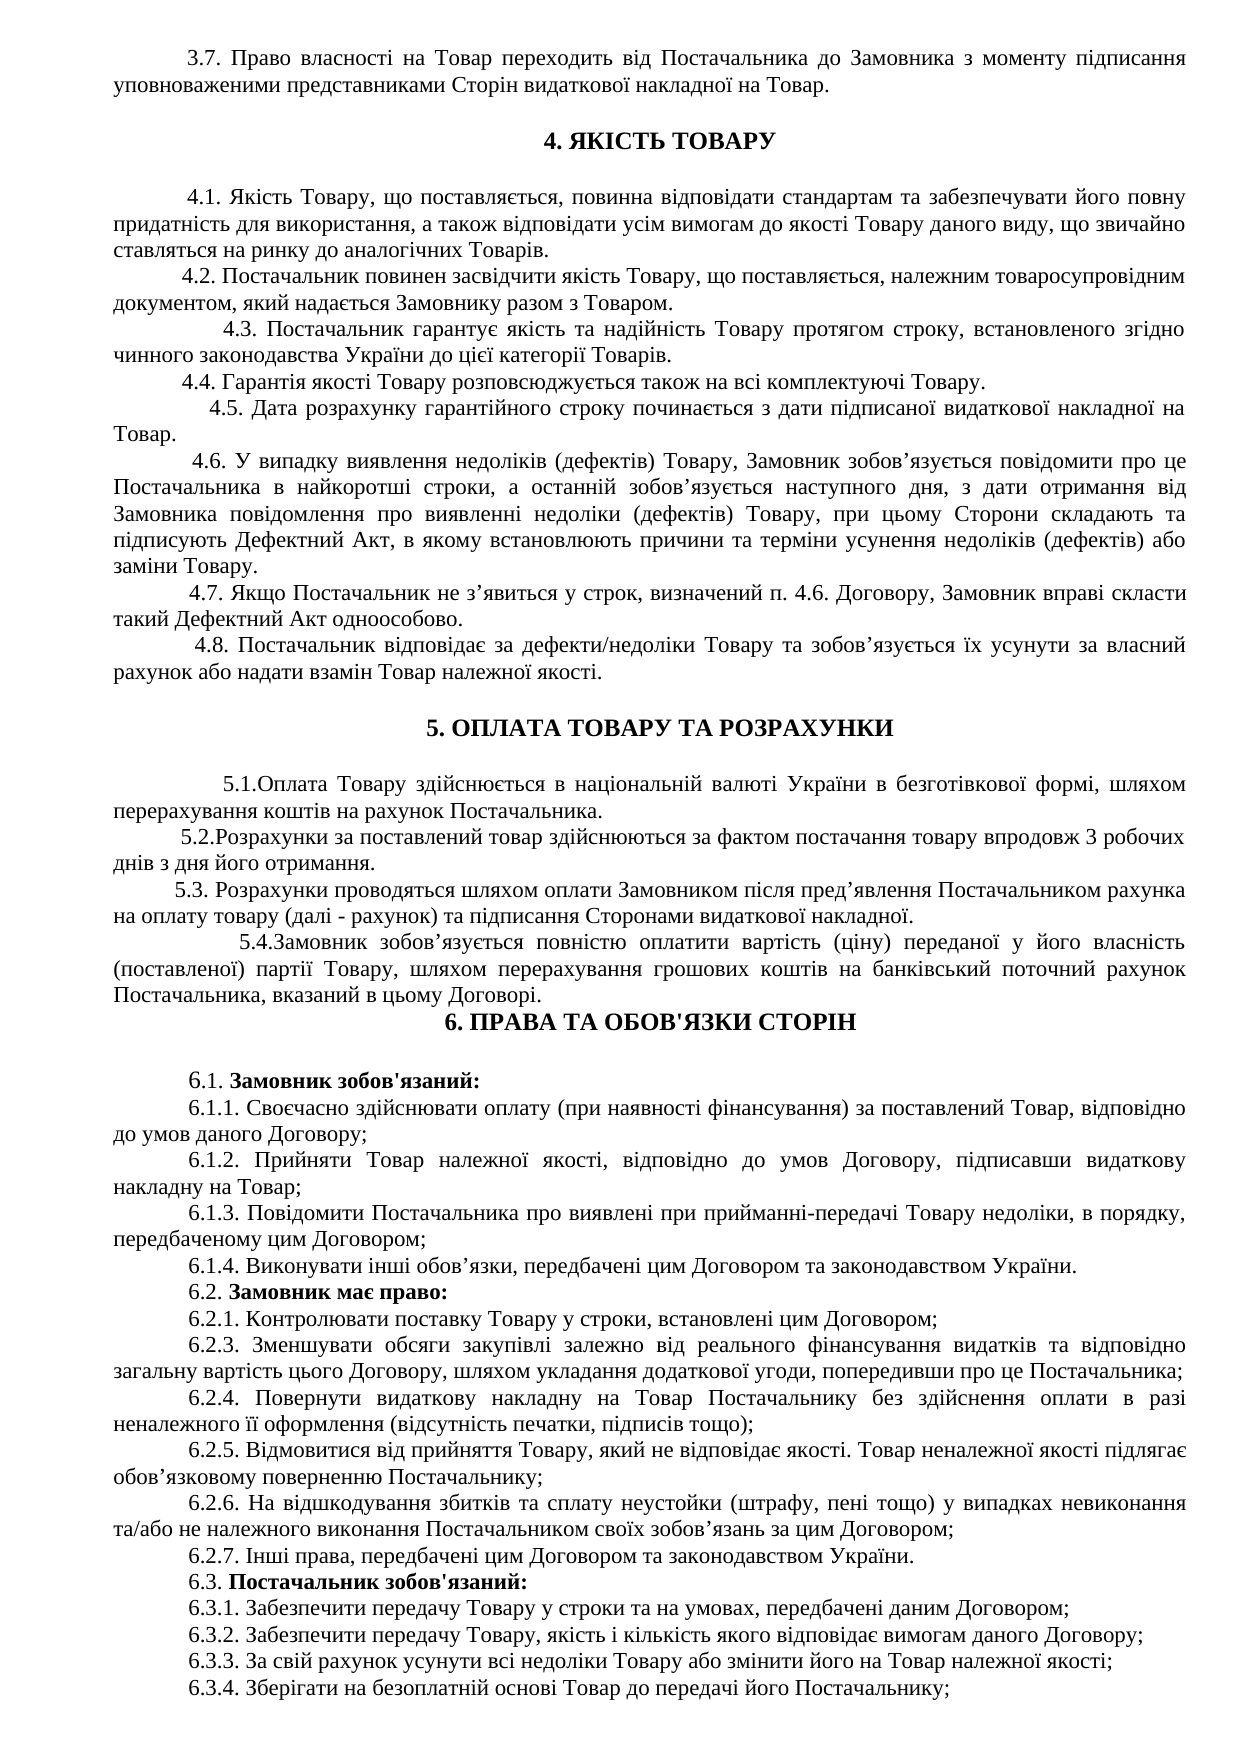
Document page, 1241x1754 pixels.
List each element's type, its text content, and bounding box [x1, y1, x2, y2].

text 6.1.2. Прийняти Товар належної якості, відповідно до умов Договору, підписавши видаткову накладну на Товар; [113, 1146, 1188, 1199]
text 6.3. Постачальник зобов'язаний: [113, 1568, 1188, 1594]
text 3.7. Право власності на Товар переходить від Постачальника до Замовника з моменту підписання уповноваженими представниками Сторін видаткової накладної на Товар. [113, 44, 1188, 97]
text 5.1.Оплата Товару здійснюється в національній валюті України в безготівкової формі, шляхом перерахування коштів на рахунок Постачальника. [113, 770, 1188, 823]
text 5.2.Розрахунки за поставлений товар здійснюються за фактом постачання товару впродовж 3 робочих днів з дня його отримання. [113, 823, 1188, 876]
text 4.5. Дата розрахунку гарантійного строку починається з дати підписаної видаткової накладної на Товар. [113, 394, 1188, 447]
text 6.2.4. Повернути видаткову накладну на Товар Постачальнику без здійснення оплати в разі неналежного її оформлення (відсутність печатки, підписів тощо); [113, 1384, 1188, 1436]
text 6.3.2. Забезпечити передачу Товару, якість і кількість якого відповідає вимогам даного Договору; [113, 1621, 1188, 1647]
text 5.3. Розрахунки проводяться шляхом оплати Замовником після пред’явлення Постачальником рахунка на оплату товару (далі - рахунок) та підписання Сторонами видаткової накладної. [113, 876, 1188, 928]
text 4.4. Гарантія якості Товару розповсюджується також на всі комплектуючі Товару. [113, 368, 1188, 394]
text 6. ПРАВА ТА ОБОВ'ЯЗКИ СТОРІН [113, 1007, 1188, 1036]
text 6.2.3. Зменшувати обсяги закупівлі залежно від реального фінансування видатків та відповідно загальну вартість цього Договору, шляхом укладання додаткової угоди, попередивши про це Постачальника; [113, 1331, 1188, 1384]
text 4.6. У випадку виявлення недоліків (дефектів) Товару, Замовник зобов’язується повідомити про це Постачальника в найкоротші строки, а останній зобов’язується наступного дня, з дати отримання від Замовника повідомлення про виявленні недоліки (дефектів) Товару, при цьому Сторони складають та підписують Дефектний Акт, в якому встановлюють причини та терміни усунення недоліків (дефектів) або заміни Товару. [113, 447, 1188, 579]
text 5.4.Замовник зобов’язується повністю оплатити вартість (ціну) переданої у його власність (поставленої) партії Товару, шляхом перерахування грошових коштів на банківський поточний рахунок Постачальника, вказаний в цьому Договорі. [113, 928, 1188, 1007]
text 6.2.7. Інші права, передбачені цим Договором та законодавством України. [113, 1542, 1188, 1568]
text 6.3.4. Зберігати на безоплатній основі Товар до передачі його Постачальнику; [113, 1673, 1188, 1700]
text 6.2.1. Контролювати поставку Товару у строки, встановлені цим Договором; [113, 1304, 1188, 1331]
text 6.3.3. За свій рахунок усунути всі недоліки Товару або змінити його на Товар належної якості; [113, 1647, 1188, 1673]
text 6.2.5. Відмовитися від прийняття Товару, який не відповідає якості. Товар неналежної якості підлягає обов’язковому поверненню Постачальнику; [113, 1436, 1188, 1489]
text 4.1. Якість Товару, що поставляється, повинна відповідати стандартам та забезпечувати його повну придатність для використання, а також відповідати усім вимогам до якості Товару даного виду, що звичайно ставляться на ринку до аналогічних Товарів. [113, 183, 1188, 262]
text 6.1.4. Виконувати інші обов’язки, передбачені цим Договором та законодавством України. [113, 1252, 1188, 1278]
text 5. ОПЛАТА ТОВАРУ ТА РОЗРАХУНКИ [132, 713, 1188, 742]
text 6.3.1. Забезпечити передачу Товару у строки та на умовах, передбачені даним Договором; [113, 1594, 1188, 1621]
text 6.1.3. Повідомити Постачальника про виявлені при прийманні-передачі Товару недоліки, в порядку, передбаченому цим Договором; [113, 1199, 1188, 1252]
text 4. ЯКІСТЬ ТОВАРУ [132, 126, 1188, 154]
text 6.1. Замовник зобов'язаний: [113, 1065, 1188, 1094]
text 6.2. Замовник має право: [113, 1278, 1188, 1304]
text 4.3. Постачальник гарантує якість та надійність Товару протягом строку, встановленого згідно чинного законодавства України до цієї категорії Товарів. [113, 315, 1188, 368]
text 4.8. Постачальник відповідає за дефекти/недоліки Товару та зобов’язується їх усунути за власний рахунок або надати взамін Товар належної якості. [113, 631, 1188, 684]
text 6.1.1. Своєчасно здійснювати оплату (при наявності фінансування) за поставлений Товар, відповідно до умов даного Договору; [113, 1094, 1188, 1146]
text 4.7. Якщо Постачальник не з’явиться у строк, визначений п. 4.6. Договору, Замовник вправі скласти такий Дефектний Акт одноособово. [113, 579, 1188, 631]
text 4.2. Постачальник повинен засвідчити якість Товару, що поставляється, належним товаросупровідним документом, який надається Замовнику разом з Товаром. [113, 262, 1188, 315]
text 6.2.6. На відшкодування збитків та сплату неустойки (штрафу, пені тощо) у випадках невиконання та/або не належного виконання Постачальником своїх зобов’язань за цим Договором; [113, 1489, 1188, 1542]
